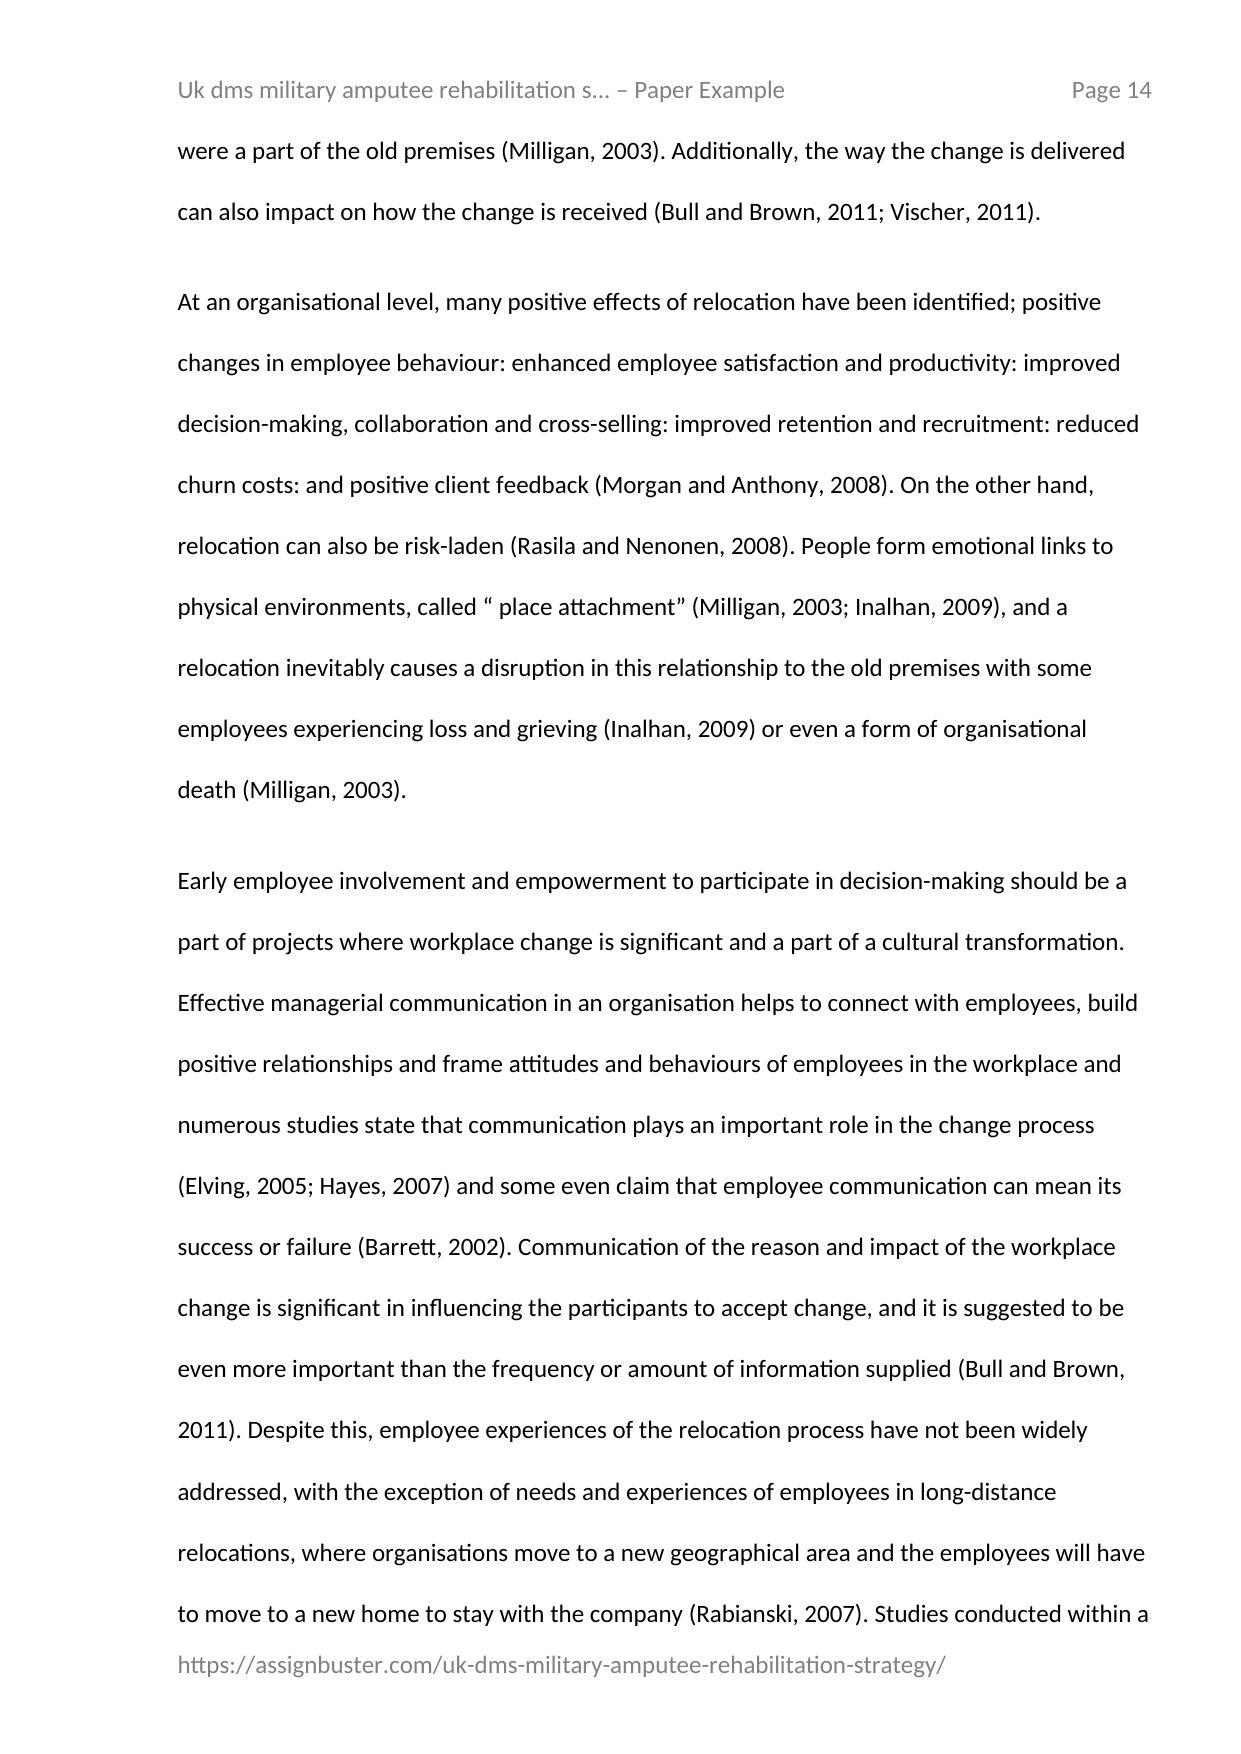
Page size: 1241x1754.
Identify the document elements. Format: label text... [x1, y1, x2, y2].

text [177, 865, 1152, 1628]
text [177, 135, 1152, 226]
text At an organisational level, many positive effects of relocation have been identified; positive changes in employee behaviour: enhanced employee satisfaction and productivity: improved decision-making, collaboration and cross-selling: improved retention and recruitment: reduced churn costs: and positive client feedback (Morgan and Anthony, 2008). On the other hand, relocation can also be risk-laden (Rasila and Nenonen, 2008). People form emotional links to physical environments, called “ place attachment” (Milligan, 2003; Inalhan, 2009), and a relocation inevitably causes a disruption in this relationship to the old premises with some employees experiencing loss and grieving (Inalhan, 2009) or even a form of organisational death (Milligan, 2003). [177, 286, 1152, 805]
